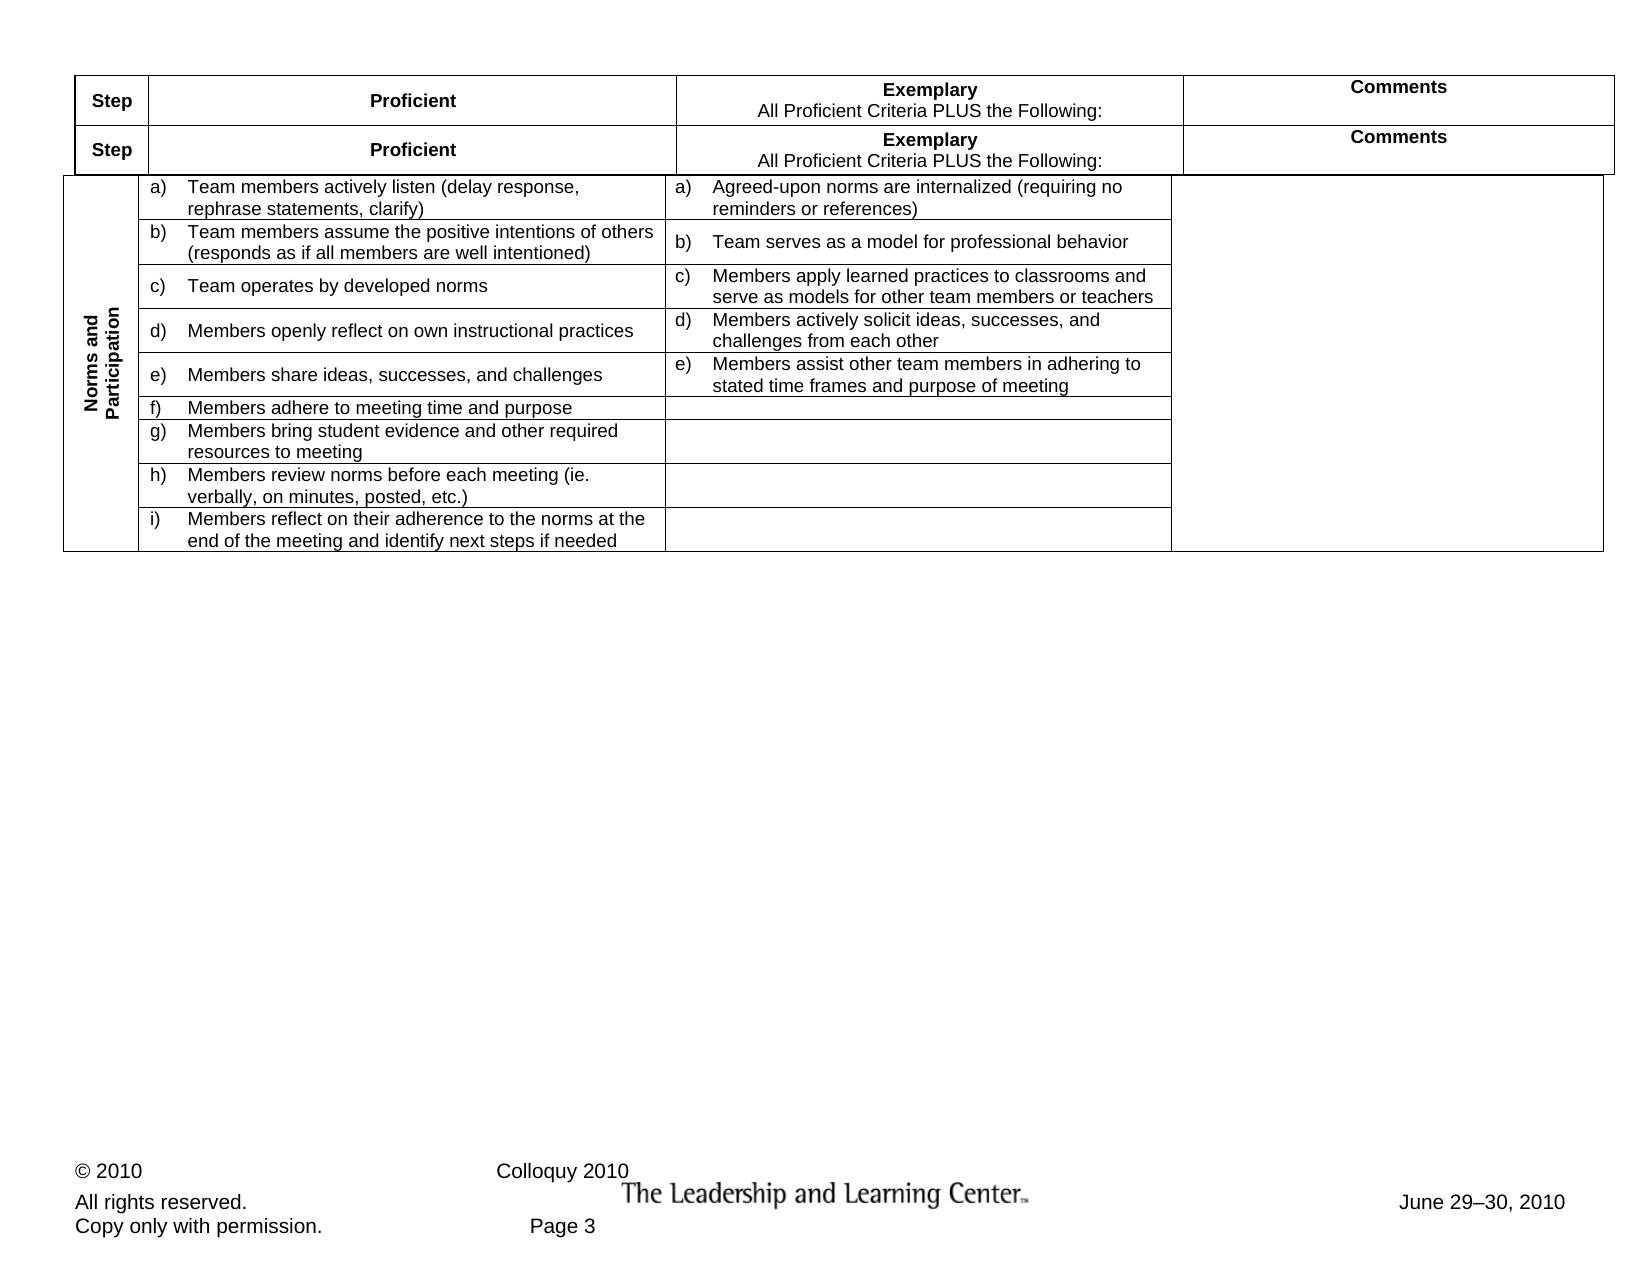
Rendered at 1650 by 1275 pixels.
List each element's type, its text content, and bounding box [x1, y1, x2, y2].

table_cell Members reflect on their adherence to the norms at the end of the meeting and identify next steps if needed [139, 508, 665, 551]
table_cell Step [76, 126, 148, 174]
table_cell [666, 420, 1171, 463]
table_header [1172, 176, 1603, 551]
table_cell Exemplary All Proficient Criteria PLUS the Following: [677, 126, 1183, 174]
table_cell [666, 397, 1171, 419]
picture [621, 1182, 1029, 1210]
table_cell Members openly reflect on own instructional practices [139, 309, 665, 352]
table_cell [666, 464, 1171, 507]
table_cell Members apply learned practices to classrooms and serve as models for other team members or teachers [666, 265, 1171, 308]
table_header Proficient [149, 76, 676, 124]
table_header Step [76, 76, 148, 124]
table_cell Comments [1184, 126, 1614, 174]
table_cell Proficient [149, 126, 676, 174]
table_cell Members bring student evidence and other required resources to meeting [139, 420, 665, 463]
table_cell Members actively solicit ideas, successes, and challenges from each other [666, 309, 1171, 352]
table_cell Team members assume the positive intentions of others (responds as if all members are well intentioned) [139, 220, 665, 263]
table_cell Members share ideas, successes, and challenges [139, 353, 665, 396]
table_cell [666, 508, 1171, 551]
table_cell Members review norms before each meeting (ie. verbally, on minutes, posted, etc.) [139, 464, 665, 507]
table_cell Team serves as a model for professional behavior [666, 220, 1171, 263]
table_cell Team operates by developed norms [139, 265, 665, 308]
table_header Agreed-upon norms are internalized (requiring no reminders or references) [666, 176, 1171, 219]
table_header Norms and Participation [64, 176, 138, 551]
table_header Comments [1184, 76, 1614, 124]
table_cell Members assist other team members in adhering to stated time frames and purpose of meeting [666, 353, 1171, 396]
table_cell Members adhere to meeting time and purpose [139, 397, 665, 419]
table_header Exemplary All Proficient Criteria PLUS the Following: [677, 76, 1183, 124]
table_header Team members actively listen (delay response, rephrase statements, clarify) [139, 176, 665, 219]
